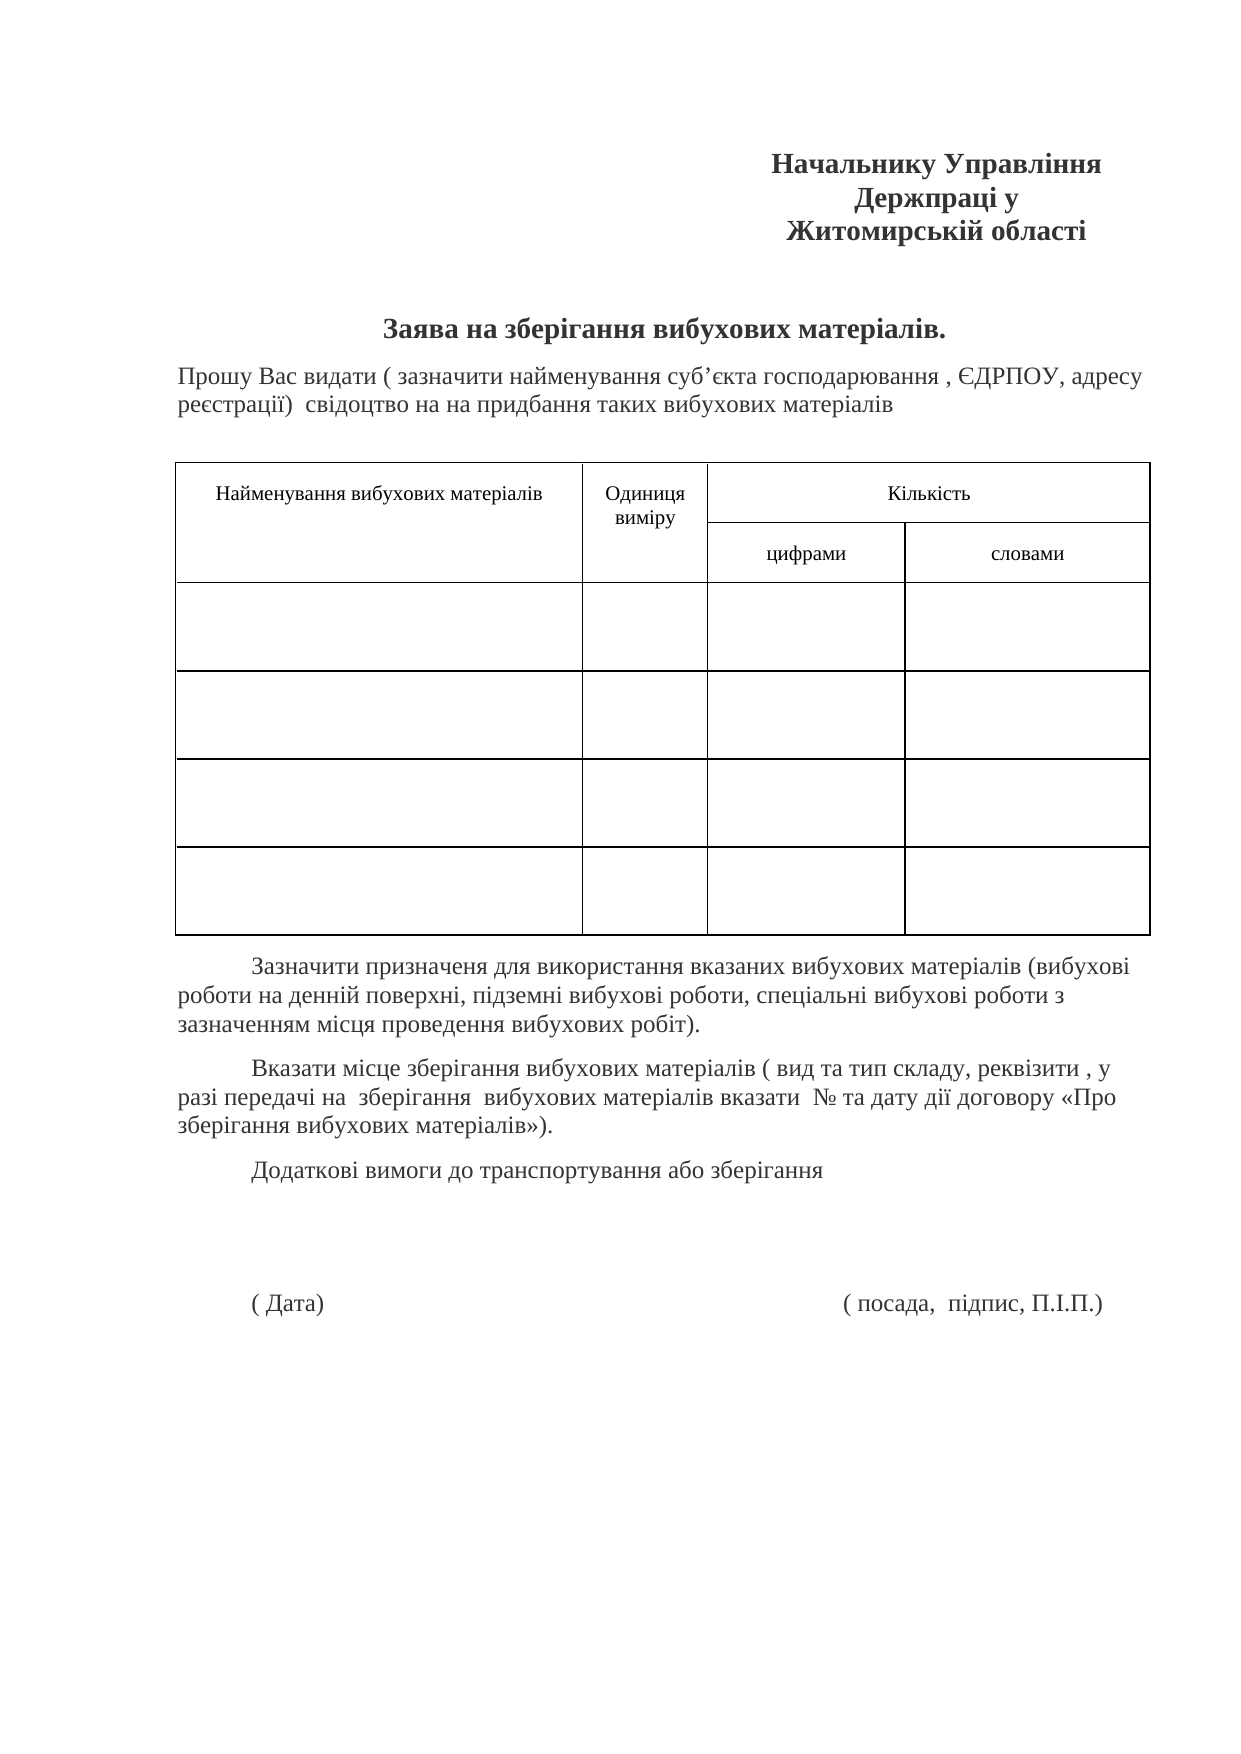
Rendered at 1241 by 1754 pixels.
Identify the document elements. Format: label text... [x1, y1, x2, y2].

text Зазначити призначеня для використання вказаних вибухових матеріалів (вибухові роботи на денній поверхні, підземні вибухові роботи, спеціальні вибухові роботи з зазначенням місця проведення вибухових робіт). [177, 951, 1152, 1037]
table_cell цифрами [708, 523, 904, 582]
table_cell [583, 760, 707, 846]
table_header Кількість [708, 463, 1149, 522]
table_cell [583, 672, 707, 758]
text ( Дата) ( посада, підпис, П.І.П.) [177, 1288, 1152, 1317]
text Прошу Вас видати ( зазначити найменування суб’єкта господарювання , ЄДРПОУ, адресу реєстрації) свідоцтво на на придбання таких вибухових матеріалів [177, 361, 1152, 446]
table_cell [176, 671, 582, 758]
table_header Найменування вибухових матеріалів [176, 463, 582, 582]
table_cell [708, 583, 904, 670]
table_cell [708, 672, 904, 758]
text Вказати місце зберігання вибухових матеріалів ( вид та тип складу, реквізити , у разі передачі на зберігання вибухових матеріалів вказати № та дату дії договору «Про зберігання вибухових матеріалів»). [177, 1053, 1152, 1139]
table_cell [176, 847, 582, 934]
table_cell [176, 583, 582, 670]
table_cell [906, 848, 1149, 934]
table_cell [906, 672, 1149, 758]
table_cell [906, 583, 1149, 670]
table_cell [708, 760, 904, 846]
text Додаткові вимоги до транспортування або зберігання [177, 1155, 1152, 1184]
table_cell [708, 848, 904, 934]
table_cell [176, 759, 582, 846]
text Начальнику Управління Держпраці у Житомирській області [768, 118, 1105, 247]
table_cell [583, 583, 707, 670]
table_cell [583, 848, 707, 934]
table_header Одиниця виміру [583, 463, 707, 582]
text Заява на зберігання вибухових матеріалів. [224, 312, 1105, 345]
table_cell словами [906, 523, 1149, 582]
table_cell [906, 760, 1149, 846]
